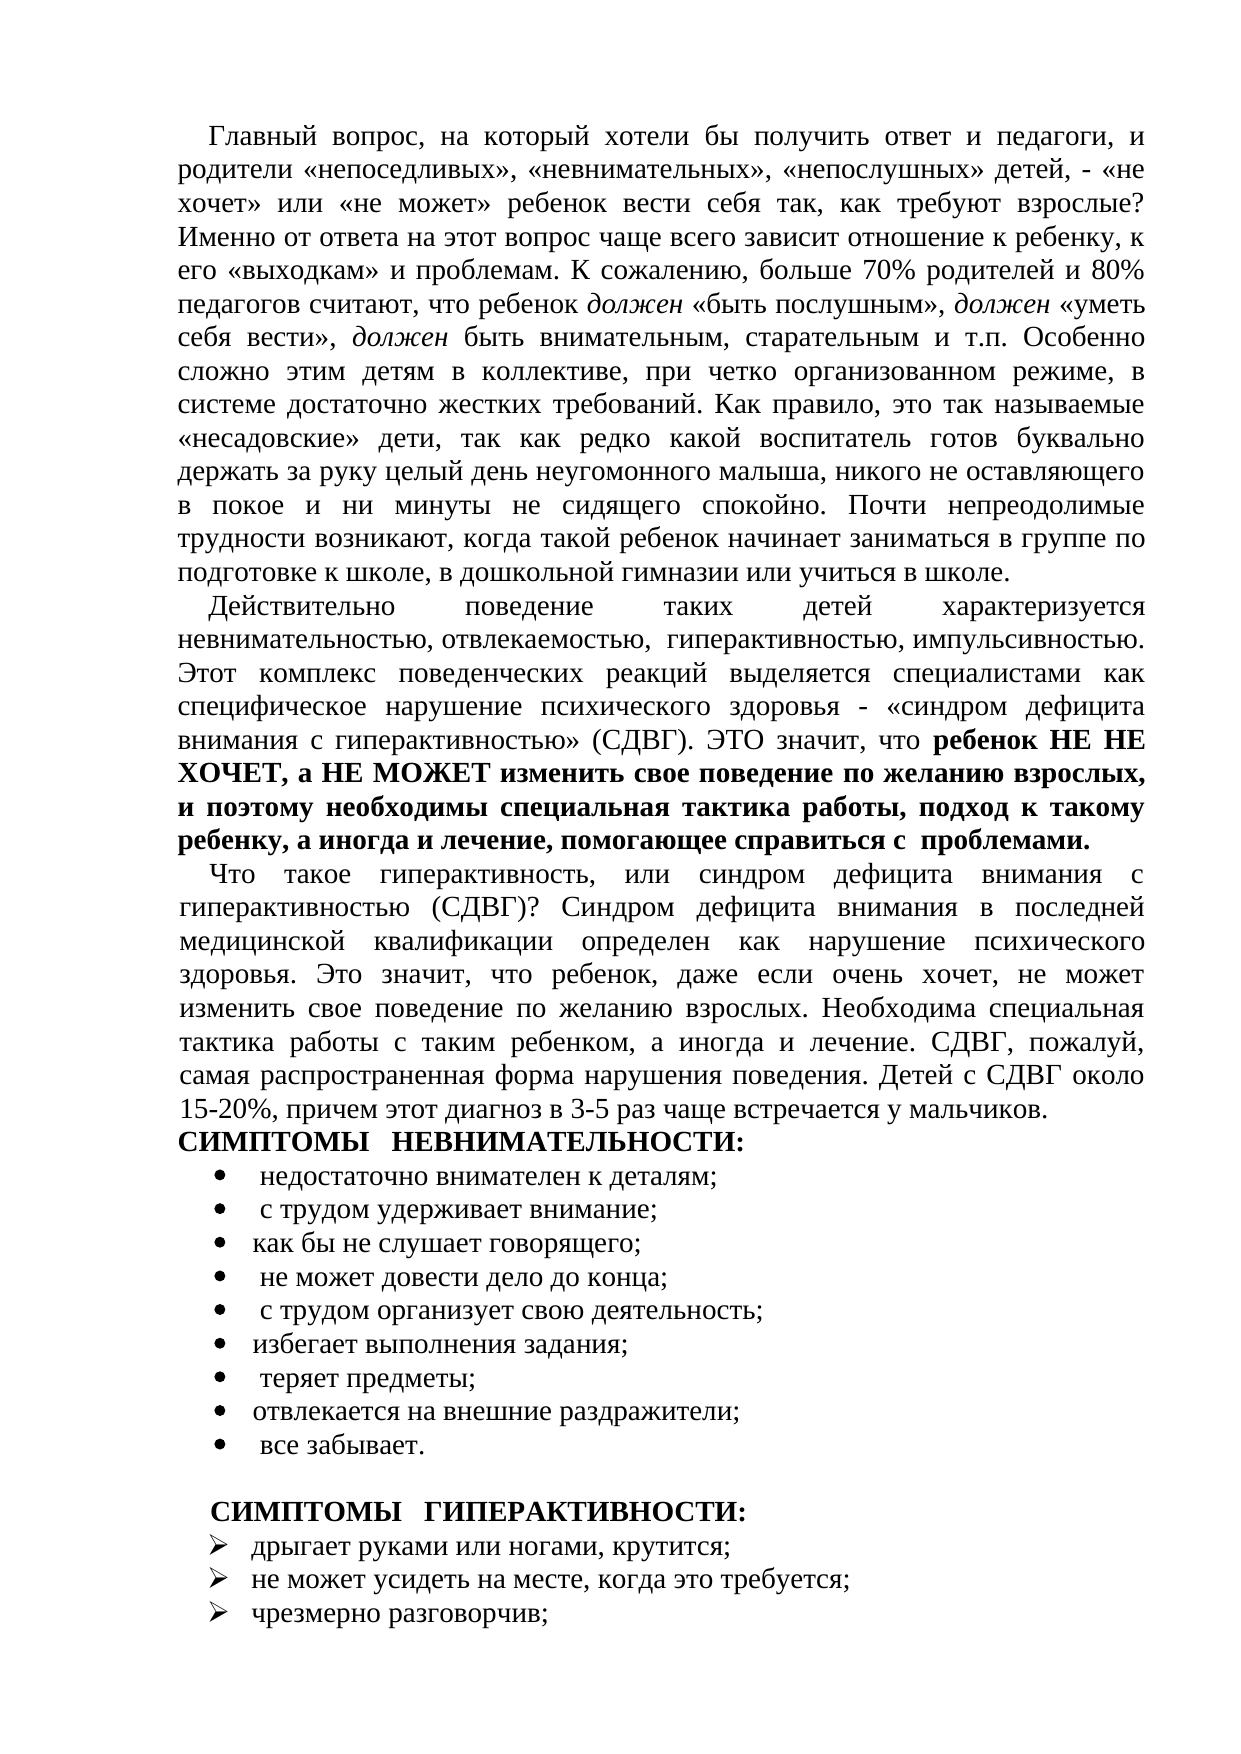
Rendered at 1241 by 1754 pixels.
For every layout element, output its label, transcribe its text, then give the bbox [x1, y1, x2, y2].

list теряет предметы; [215, 1360, 1002, 1393]
list как бы не слушает говорящего; [215, 1225, 1002, 1259]
list не может усидеть на месте, когда это требуется; [207, 1561, 998, 1595]
list дрыгает руками или ногами, крутится; [207, 1528, 998, 1561]
list все забывает. [215, 1427, 1002, 1461]
list недостаточно внимателен к деталям; [215, 1158, 1002, 1192]
text Что такое гиперактивность, или синдром дефицита внимания с гиперактивностью (СДВГ)? Синдром дефицита внимания в последней медицинской квалификации определен как нарушение психического здоровья. Это значит, что ребенок, даже если очень хочет, не может изменить свое поведение по желанию взрослых. Необходима специальная тактика работы с таким ребенком, а иногда и лечение. СДВГ, пожалуй, самая распространенная форма нарушения поведения. Детей с СДВГ около 15-20%, причем этот диагноз в 3-5 раз чаще встречается у мальчиков. [179, 856, 1145, 1124]
list не может довести дело до конца; [215, 1259, 1002, 1292]
list отвлекается на внешние раздражители; [215, 1393, 1002, 1427]
text Действительно поведение таких детей характеризуется невнимательностью, отвлекаемостью, гиперактивностью, импульсивностью. Этот комплекс поведенческих реакций выделяется специалистами как специфическое нарушение психического здоровья - «синдром дефицита внимания с гиперактивностью» (СДВГ). ЭТО значит, что ребенок НЕ НЕ ХОЧЕТ, а НЕ МОЖЕТ изменить свое поведение по желанию взрослых, и поэтому необходимы специальная тактика работы, подход к такому ребенку, а иногда и лечение, помогающее справиться с проблемами. [177, 588, 1146, 856]
list чрезмерно разговорчив; [207, 1595, 998, 1629]
list с трудом организует свою деятельность; [215, 1292, 1002, 1326]
text СИМПТОМЫ НЕВНИМАТЕЛЬНОСТИ: [177, 1124, 1002, 1158]
list с трудом удерживает внимание; [215, 1192, 1002, 1225]
text СИМПТОМЫ ГИПЕРАКТИВНОСТИ: [210, 1494, 998, 1528]
list избегает выполнения задания; [215, 1326, 1002, 1360]
text Главный вопрос, на который хотели бы получить ответ и педагоги, и родители «непоседливых», «невнимательных», «непослушных» детей, - «не хочет» или «не может» ребенок вести себя так, как требуют взрослые? Именно от ответа на этот вопрос чаще всего зависит отношение к ребенку, к его «выходкам» и проблемам. К сожалению, больше 70% родителей и 80% педагогов считают, что ребенок должен «быть послушным», должен «уметь себя вести», должен быть внимательным, старательным и т.п. Особенно сложно этим детям в коллективе, при четко организованном режиме, в системе достаточно жестких требований. Как правило, это так называемые «несадовские» дети, так как редко какой воспитатель готов буквально держать за руку целый день неугомонного малыша, никого не оставляющего в покое и ни минуты не сидящего спокойно. Почти непреодолимые трудности возникают, когда такой ребенок начинает заниматься в группе по подготовке к школе, в дошкольной гимназии или учиться в школе. [177, 118, 1146, 588]
